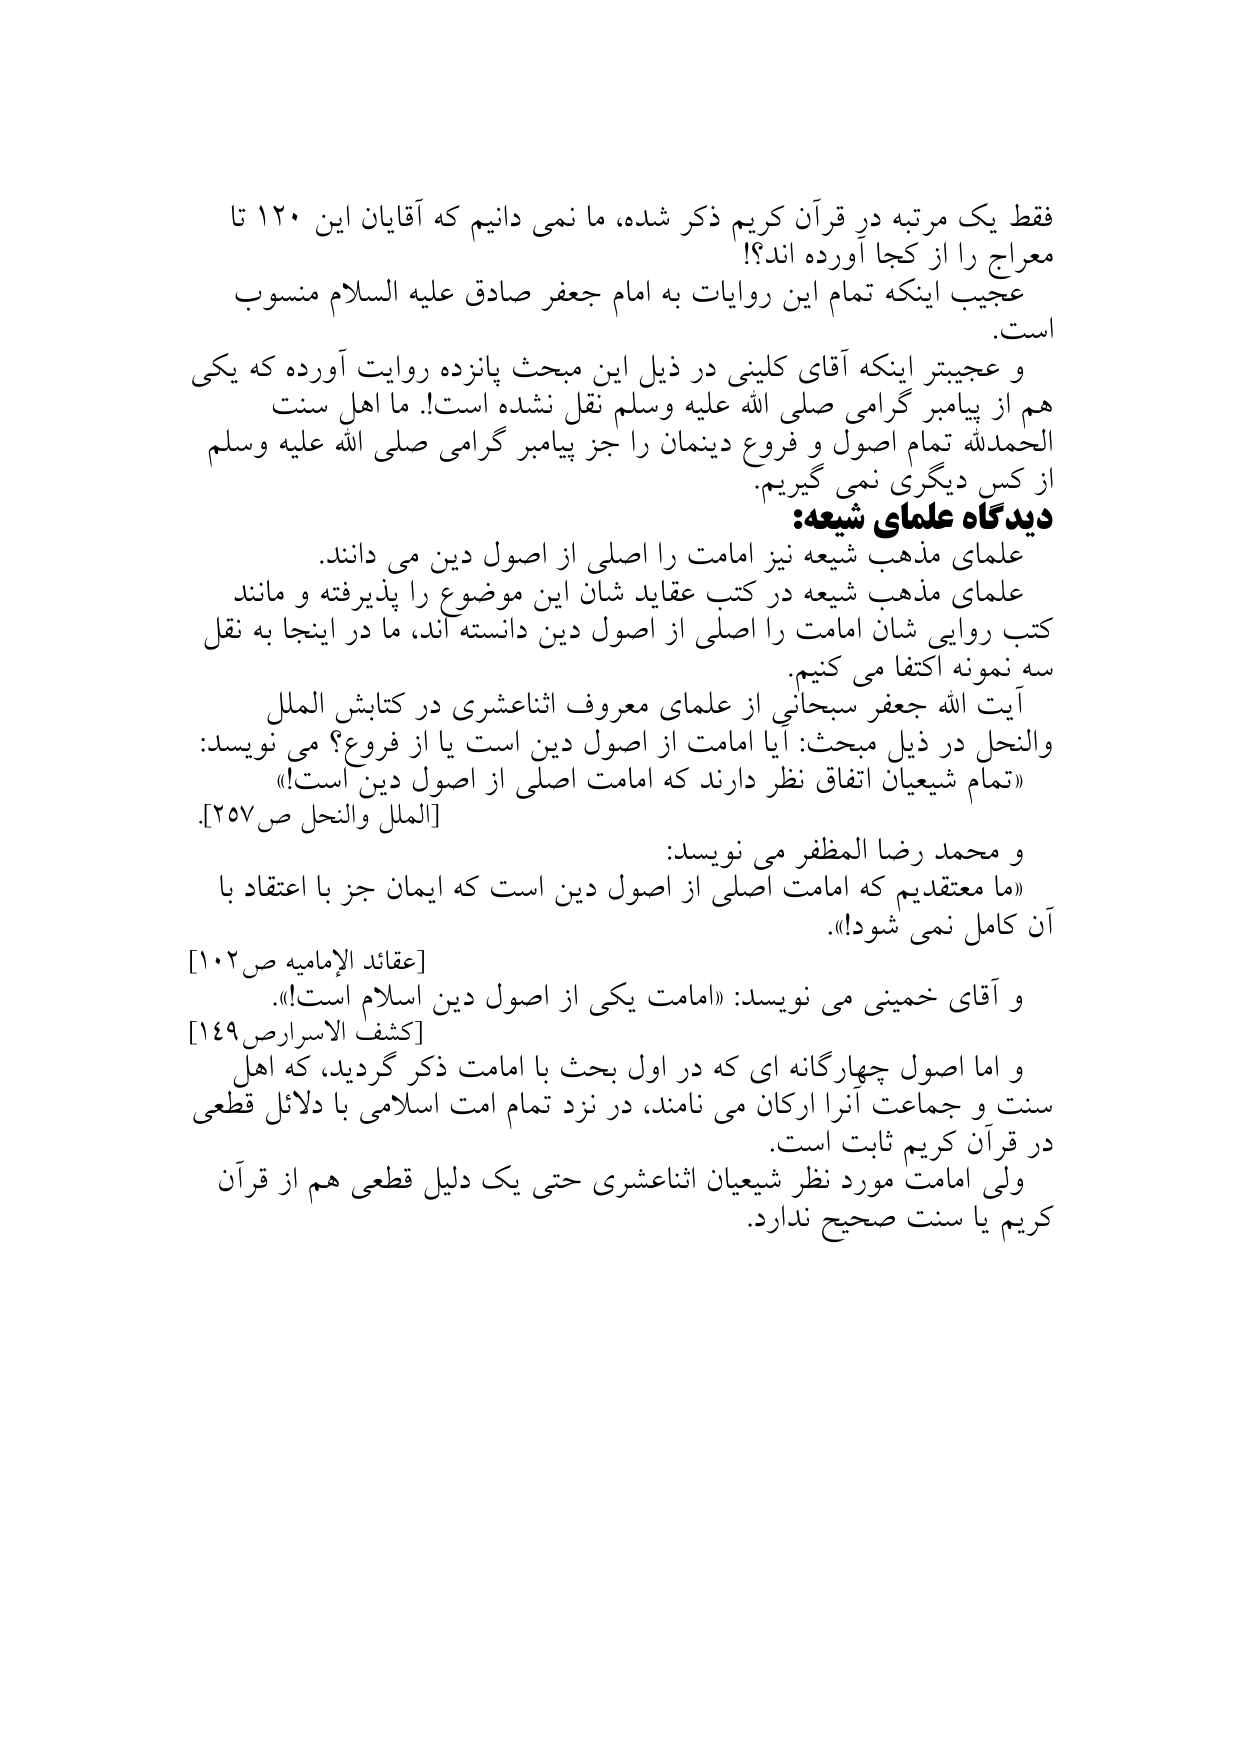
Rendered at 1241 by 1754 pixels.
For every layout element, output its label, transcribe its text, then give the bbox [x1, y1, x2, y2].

text و عجيبتر اینکه آقای کلینی در ذیل این مبحث پانزده روایت آورده که یکی هم از پیامبر گرامی صلی الله علیه وسلم نقل نشده است!. ما اهل سنت الحمدلله تمام اصول و فروع دینمان را جز پیامبر گرامی صلی الله علیه وسلم از کس دیگری نمی گیريم. [187, 353, 1053, 503]
text [عقائد الإمامیه ص102] [187, 949, 1053, 983]
text «تمام شیعیان اتفاق نظر دارند که امامت اصلی از اصول دین است!» [187, 766, 1053, 803]
text [الملل والنحل ص257]. [187, 803, 1053, 837]
text و اما اصول چهارگانه ای که در اول بحث با امامت ذکر گردید، که اهل سنت و جماعت آنرا ارکان می نامند، در نزد تمام امت اسلامی با دلائل قطعی در قرآن کریم ثابت است. [187, 1053, 1053, 1166]
text [کشف الاسرارص149] [187, 1020, 1053, 1053]
text علمای مذهب شیعه در کتب عقاید شان این موضوع را پذیرفته و مانند کتب روایی شان امامت را اصلی از اصول دین دانسته اند، ما در اینجا به نقل سه نمونه اکتفا می کنیم. [187, 578, 1053, 691]
text و آقای خمینی می نویسد: «امامت یکی از اصول دین اسلام است!». [187, 983, 1053, 1020]
text ولي امامت مورد نظر شیعیان اثناعشری حتی یک دلیل قطعی هم از قرآن کریم یا سنت صحیح ندارد. [187, 1166, 1053, 1241]
text عجيب اينكه تمام این روایات به امام جعفر صادق علیه السلام منسوب است. [187, 278, 1053, 353]
text و محمد رضا المظفر می نویسد: [187, 837, 1053, 874]
text علمای مذهب شیعه نیز امامت را اصلی از اصول دین می دانند. [187, 541, 1053, 578]
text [187, 203, 1053, 278]
text «ما معتقدیم که امامت اصلی از اصول دین است که ایمان جز با اعتقاد با آن کامل نمی شود!». [187, 874, 1053, 949]
text دیدگاه علمای شیعه: [187, 503, 1053, 541]
text آیت الله جعفر سبحانی از علمای معروف اثناعشری در کتابش الملل والنحل در ذیل مبحث: آیا امامت از اصول دین است یا از فروع؟ می نویسد: [187, 691, 1053, 766]
